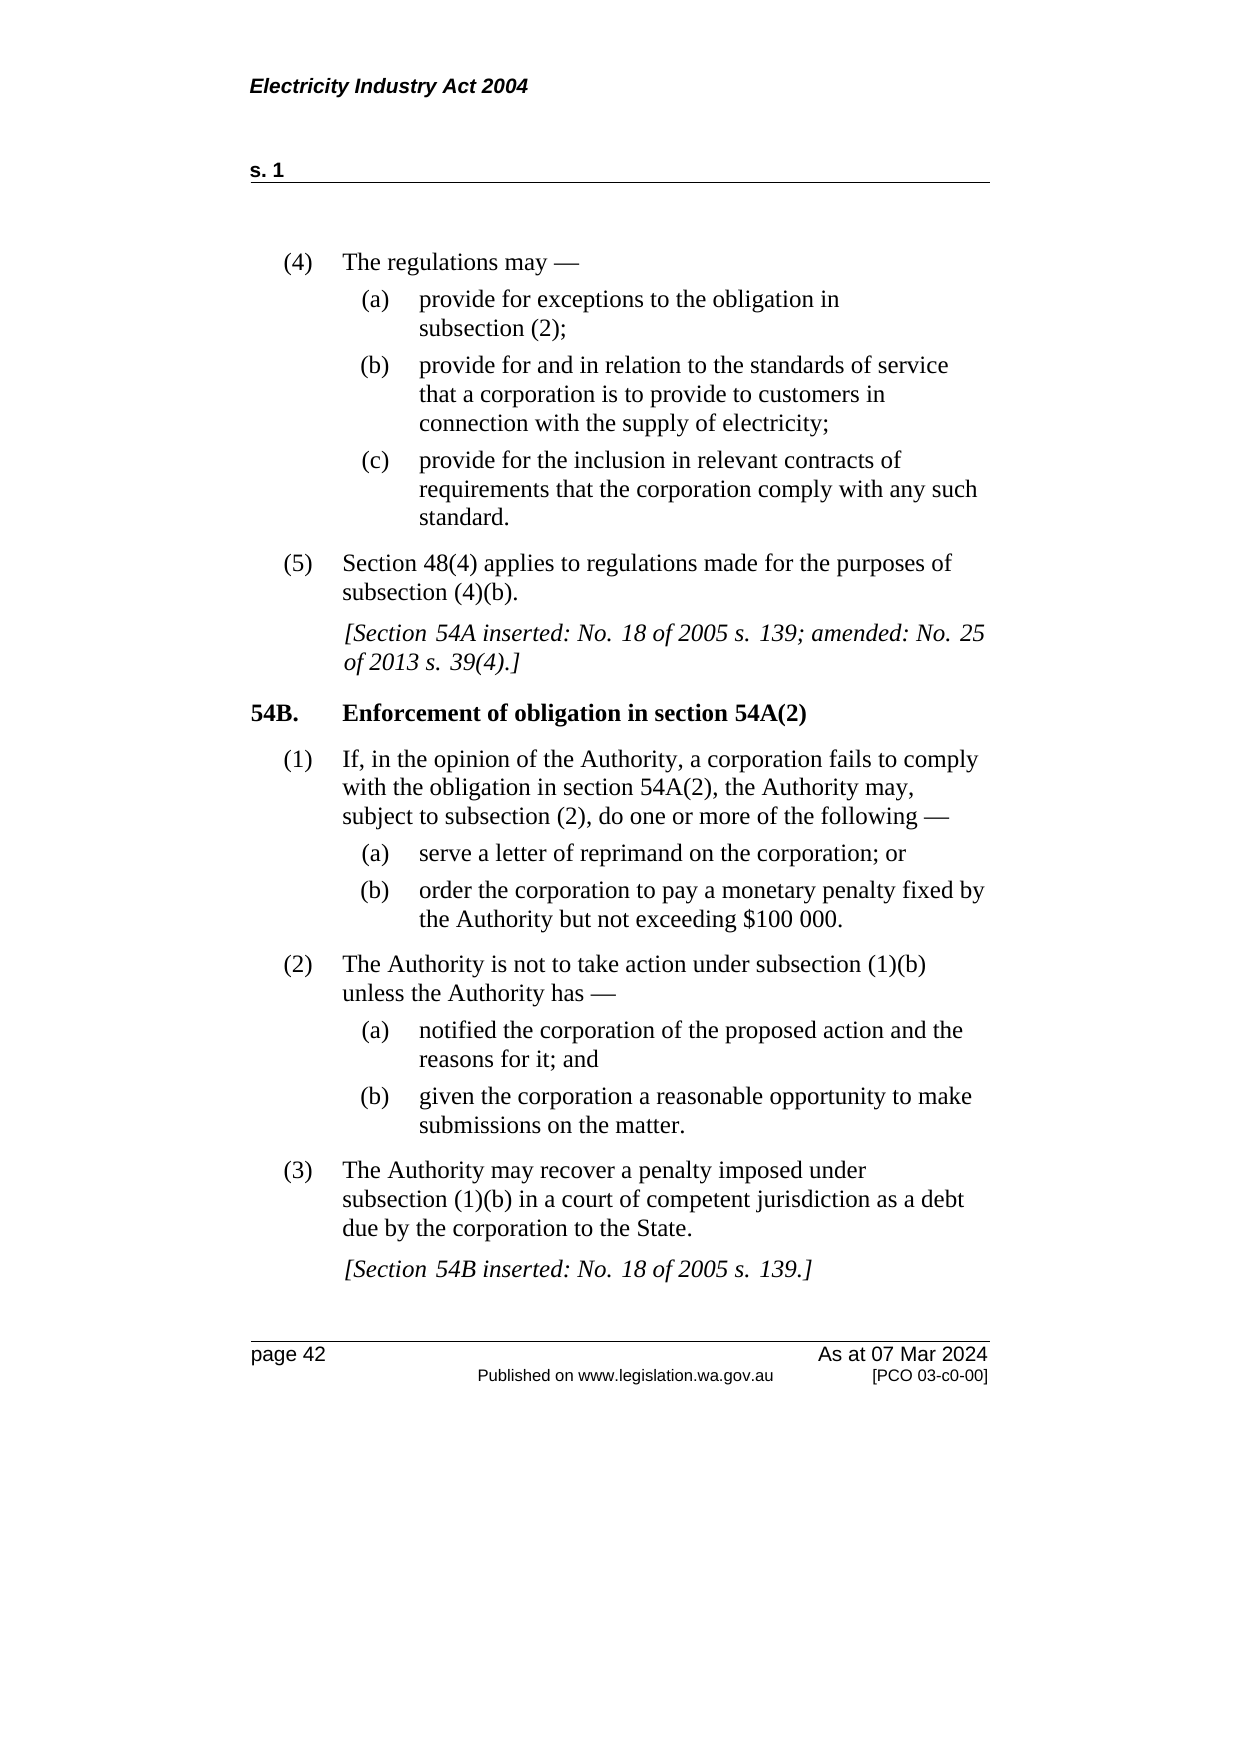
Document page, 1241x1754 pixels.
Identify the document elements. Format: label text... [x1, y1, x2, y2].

text (2) The Authority is not to take action under subsection (1)(b) unless the Authority has — [251, 949, 990, 1007]
text (b) order the corporation to pay a monetary penalty fixed by the Authority but not exceeding $100 000. [251, 875, 990, 933]
text (5) Section 48(4) applies to regulations made for the purposes of subsection (4)(b). [251, 548, 990, 605]
text (b) given the corporation a reasonable opportunity to make submissions on the matter. [251, 1081, 990, 1139]
text (1) If, in the opinion of the Authority, a corporation fails to comply with the obligation in section 54A(2), the Authority may, subject to subsection (2), do one or more of the following — [251, 744, 990, 830]
text (3) The Authority may recover a penalty imposed under subsection (1)(b) in a court of competent jurisdiction as a debt due by the corporation to the State. [251, 1155, 990, 1242]
text [Section 54B inserted: No. 18 of 2005 s. 139.] [251, 1254, 990, 1283]
text (4) The regulations may — [251, 247, 990, 276]
text [Section 54A inserted: No. 18 of 2005 s. 139; amended: No. 25 of 2013 s. 39(4).] [251, 618, 990, 675]
text (c) provide for the inclusion in relevant contracts of requirements that the corporation comply with any such standard. [251, 445, 990, 531]
subtitle 54B. Enforcement of obligation in section 54A(2) [251, 698, 990, 727]
text (a) serve a letter of reprimand on the corporation; or [251, 838, 990, 867]
text (a) notified the corporation of the proposed action and the reasons for it; and [251, 1015, 990, 1073]
text (a) provide for exceptions to the obligation in subsection (2); [251, 284, 990, 342]
text (b) provide for and in relation to the standards of service that a corporation is to provide to customers in connection with the supply of electricity; [251, 350, 990, 437]
